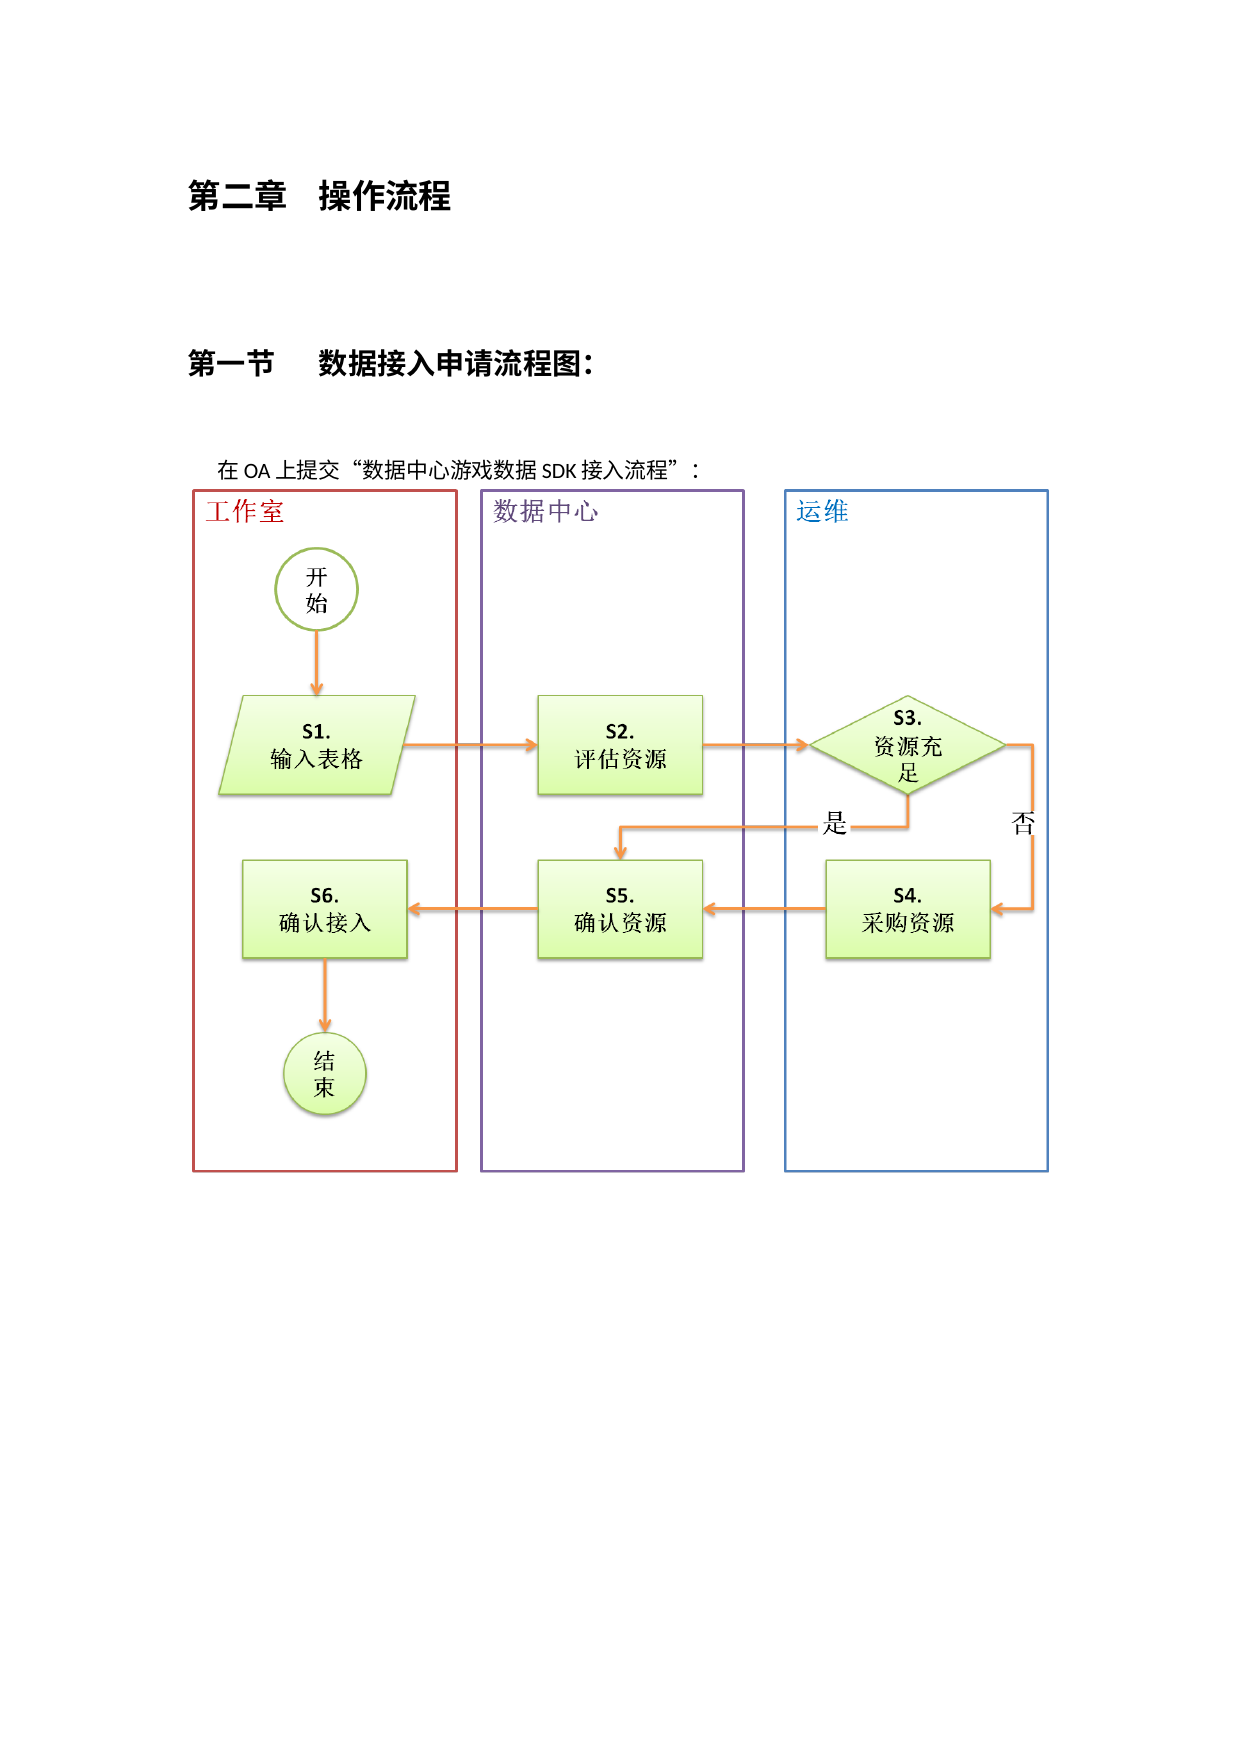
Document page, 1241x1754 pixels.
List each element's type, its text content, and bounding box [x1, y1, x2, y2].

text 在OA上提交“数据中心游戏数据SDK接入流程”： [187, 452, 1053, 484]
subtitle 操作流程 [187, 162, 1053, 227]
subtitle 数据接入申请流程图： [187, 329, 1053, 394]
picture [187, 484, 1053, 1173]
